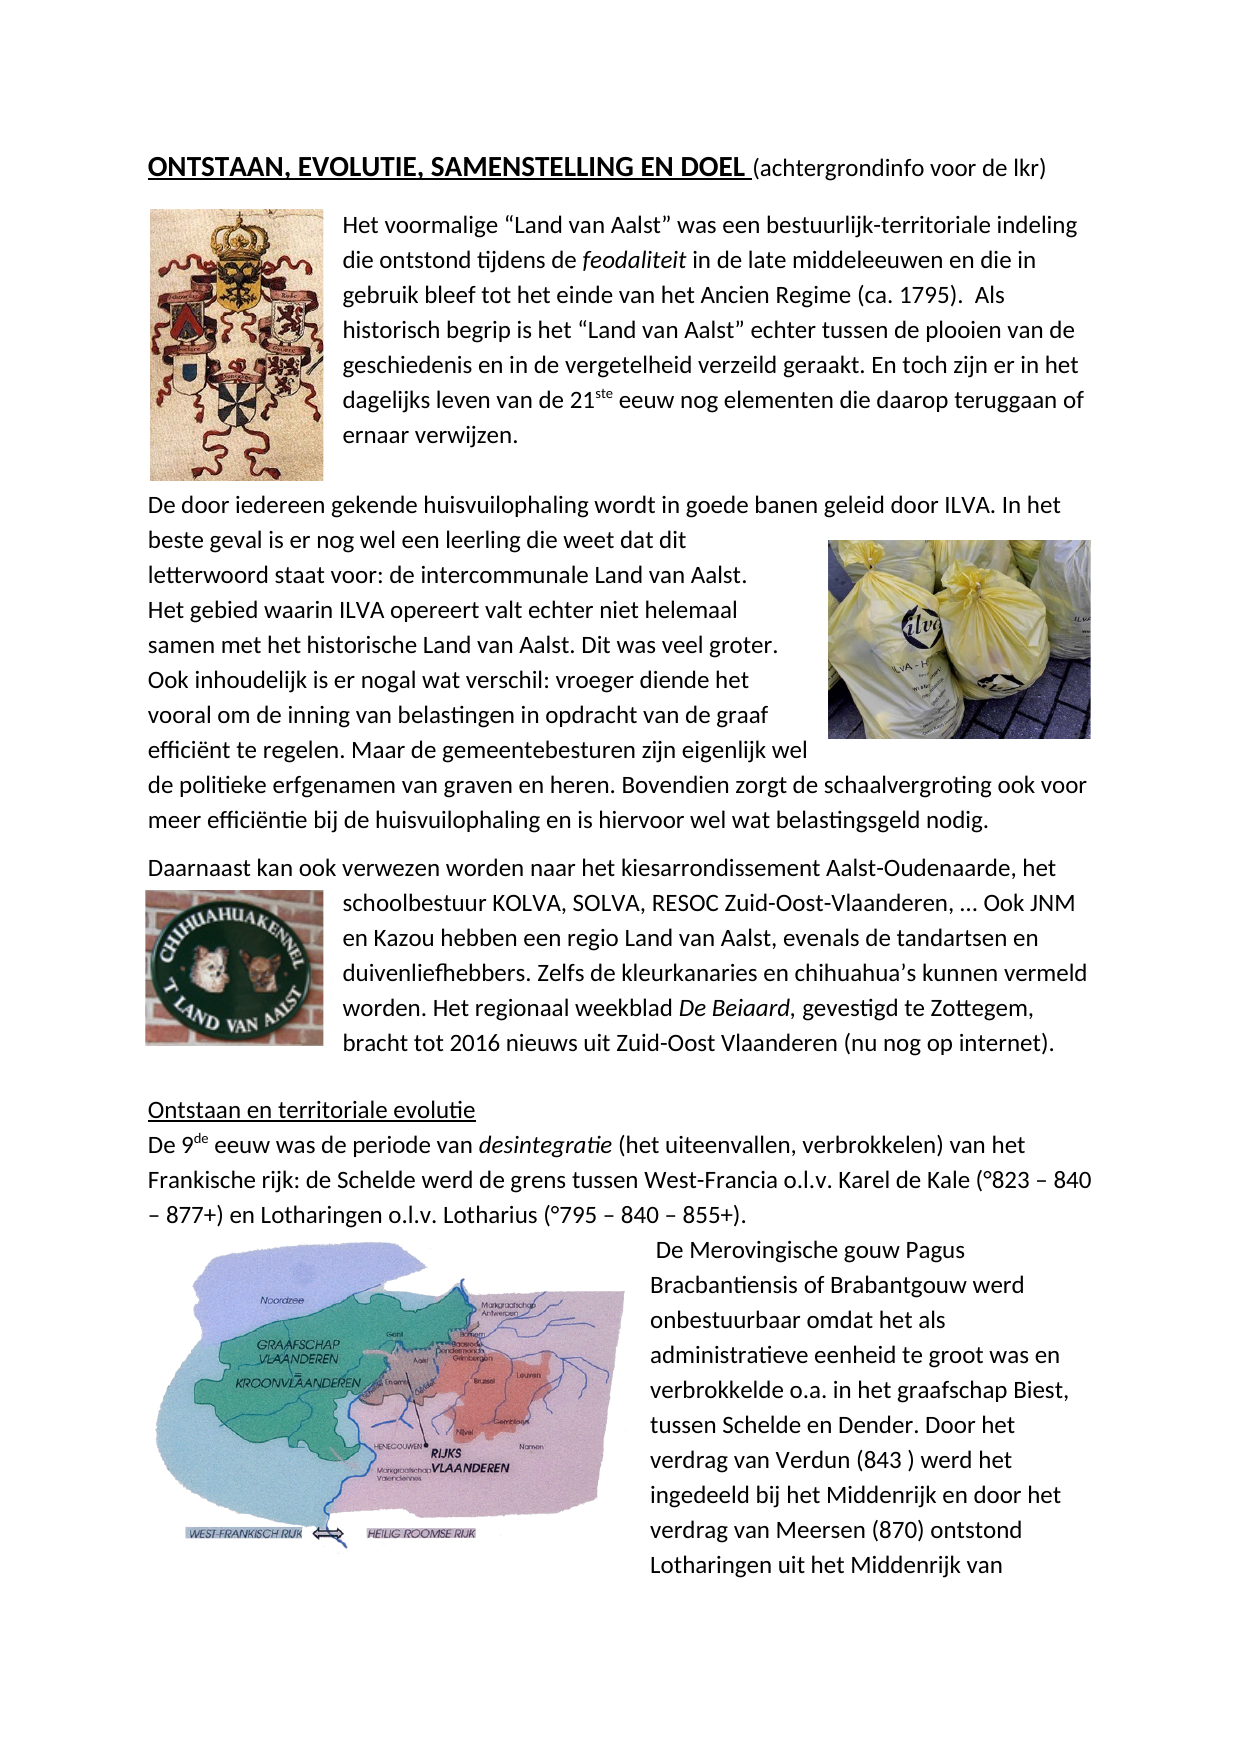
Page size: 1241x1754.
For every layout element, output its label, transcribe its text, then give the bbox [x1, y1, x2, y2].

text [148, 1234, 1093, 1579]
text Ontstaan en territoriale evolutie [148, 1094, 1093, 1124]
picture [828, 540, 1091, 738]
picture [150, 209, 324, 478]
text Het gebied waarin ILVA opereert valt echter niet helemaal samen met het historische Land van Aalst. Dit was veel groter. Ook inhoudelijk is er nogal wat verschil: vroeger diende het vooral om de inning van belastingen in opdracht van de graaf efficiënt te regelen. Maar de gemeentebesturen zijn eigenlijk wel de politieke erfgenamen van graven en heren. Bovendien zorgt de schaalvergroting ook voor meer efficiëntie bij de huisvuilophaling en is hiervoor wel wat belastingsgeld nodig. [148, 594, 1093, 835]
text ONTSTAAN, EVOLUTIE, SAMENSTELLING EN DOEL (achtergrondinfo voor de lkr) [148, 148, 1093, 183]
text De 9de eeuw was de periode van desintegratie (het uiteenvallen, verbrokkelen) van het Frankische rijk: de Schelde werd de grens tussen West-Francia o.l.v. Karel de Kale (°823 – 840 – 877+) en Lotharingen o.l.v. Lotharius (°795 – 840 – 855+). [148, 1129, 1093, 1229]
text De door iedereen gekende huisvuilophaling wordt in goede banen geleid door ILVA. In het beste geval is er nog wel een leerling die weet dat dit letterwoord staat voor: de intercommunale Land van Aalst. [148, 489, 1093, 590]
text Het voormalige “Land van Aalst” was een bestuurlijk-territoriale indeling die ontstond tijdens de feodaliteit in de late middeleeuwen en die in gebruik bleef tot het einde van het Ancien Regime (ca. 1795). Als historisch begrip is het “Land van Aalst” echter tussen de plooien van de geschiedenis en in de vergetelheid verzeild geraakt. En toch zijn er in het dagelijks leven van de 21ste eeuw nog elementen die daarop teruggaan of ernaar verwijzen. [324, 209, 1093, 450]
text Daarnaast kan ook verwezen worden naar het kiesarrondissement Aalst-Oudenaarde, het schoolbestuur KOLVA, SOLVA, RESOC Zuid-Oost-Vlaanderen, … Ook JNM en Kazou hebben een regio Land van Aalst, evenals de tandartsen en duivenliefhebbers. Zelfs de kleurkanaries en chihuahua’s kunnen vermeld worden. Het regionaal weekblad De Beiaard, gevestigd te Zottegem, bracht tot 2016 nieuws uit Zuid-Oost Vlaanderen (nu nog op internet). [148, 852, 1093, 1057]
picture [150, 1234, 632, 1554]
